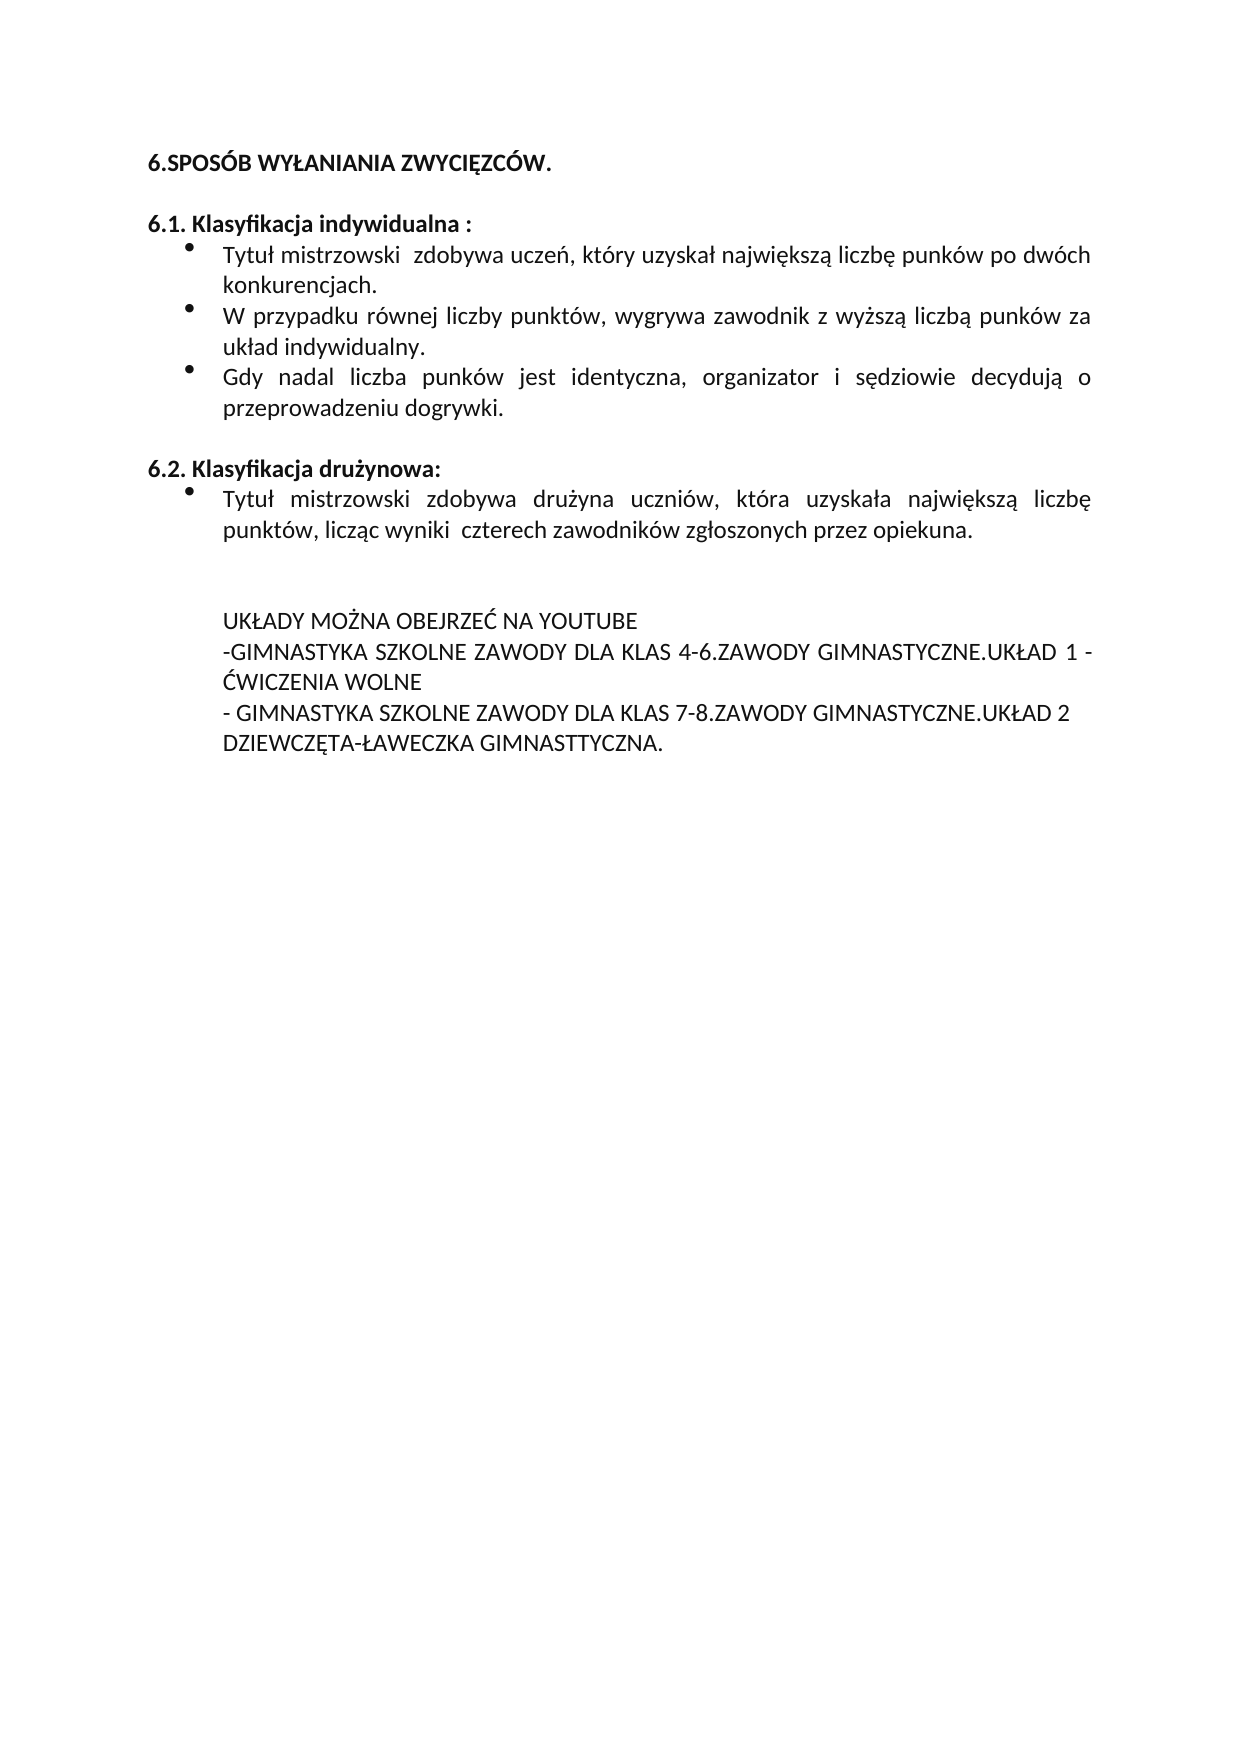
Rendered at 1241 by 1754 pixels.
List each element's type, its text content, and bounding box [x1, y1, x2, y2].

text 6.1. Klasyfikacja indywidualna : [148, 209, 1093, 239]
list - GIMNASTYKA SZKOLNE ZAWODY DLA KLAS 7-8.ZAWODY GIMNASTYCZNE.UKŁAD 2 [223, 697, 1093, 727]
text 6.SPOSÓB WYŁANIANIA ZWYCIĘZCÓW. [148, 148, 1093, 178]
list Tytuł mistrzowski zdobywa drużyna uczniów, która uzyskała największą liczbę punktów, licząc wyniki czterech zawodników zgłoszonych przez opiekuna. [185, 483, 1093, 544]
list Tytuł mistrzowski zdobywa uczeń, który uzyskał największą liczbę punków po dwóch konkurencjach. [185, 239, 1093, 300]
list W przypadku równej liczby punktów, wygrywa zawodnik z wyższą liczbą punków za układ indywidualny. [185, 300, 1093, 361]
list -GIMNASTYKA SZKOLNE ZAWODY DLA KLAS 4-6.ZAWODY GIMNASTYCZNE.UKŁAD 1 -ĆWICZENIA WOLNE [223, 636, 1093, 697]
list UKŁADY MOŻNA OBEJRZEĆ NA YOUTUBE [223, 605, 1093, 636]
text 6.2. Klasyfikacja drużynowa: [148, 453, 1093, 483]
list DZIEWCZĘTA-ŁAWECZKA GIMNASTTYCZNA. [223, 727, 1093, 758]
list Gdy nadal liczba punków jest identyczna, organizator i sędziowie decydują o przeprowadzeniu dogrywki. [185, 361, 1093, 422]
